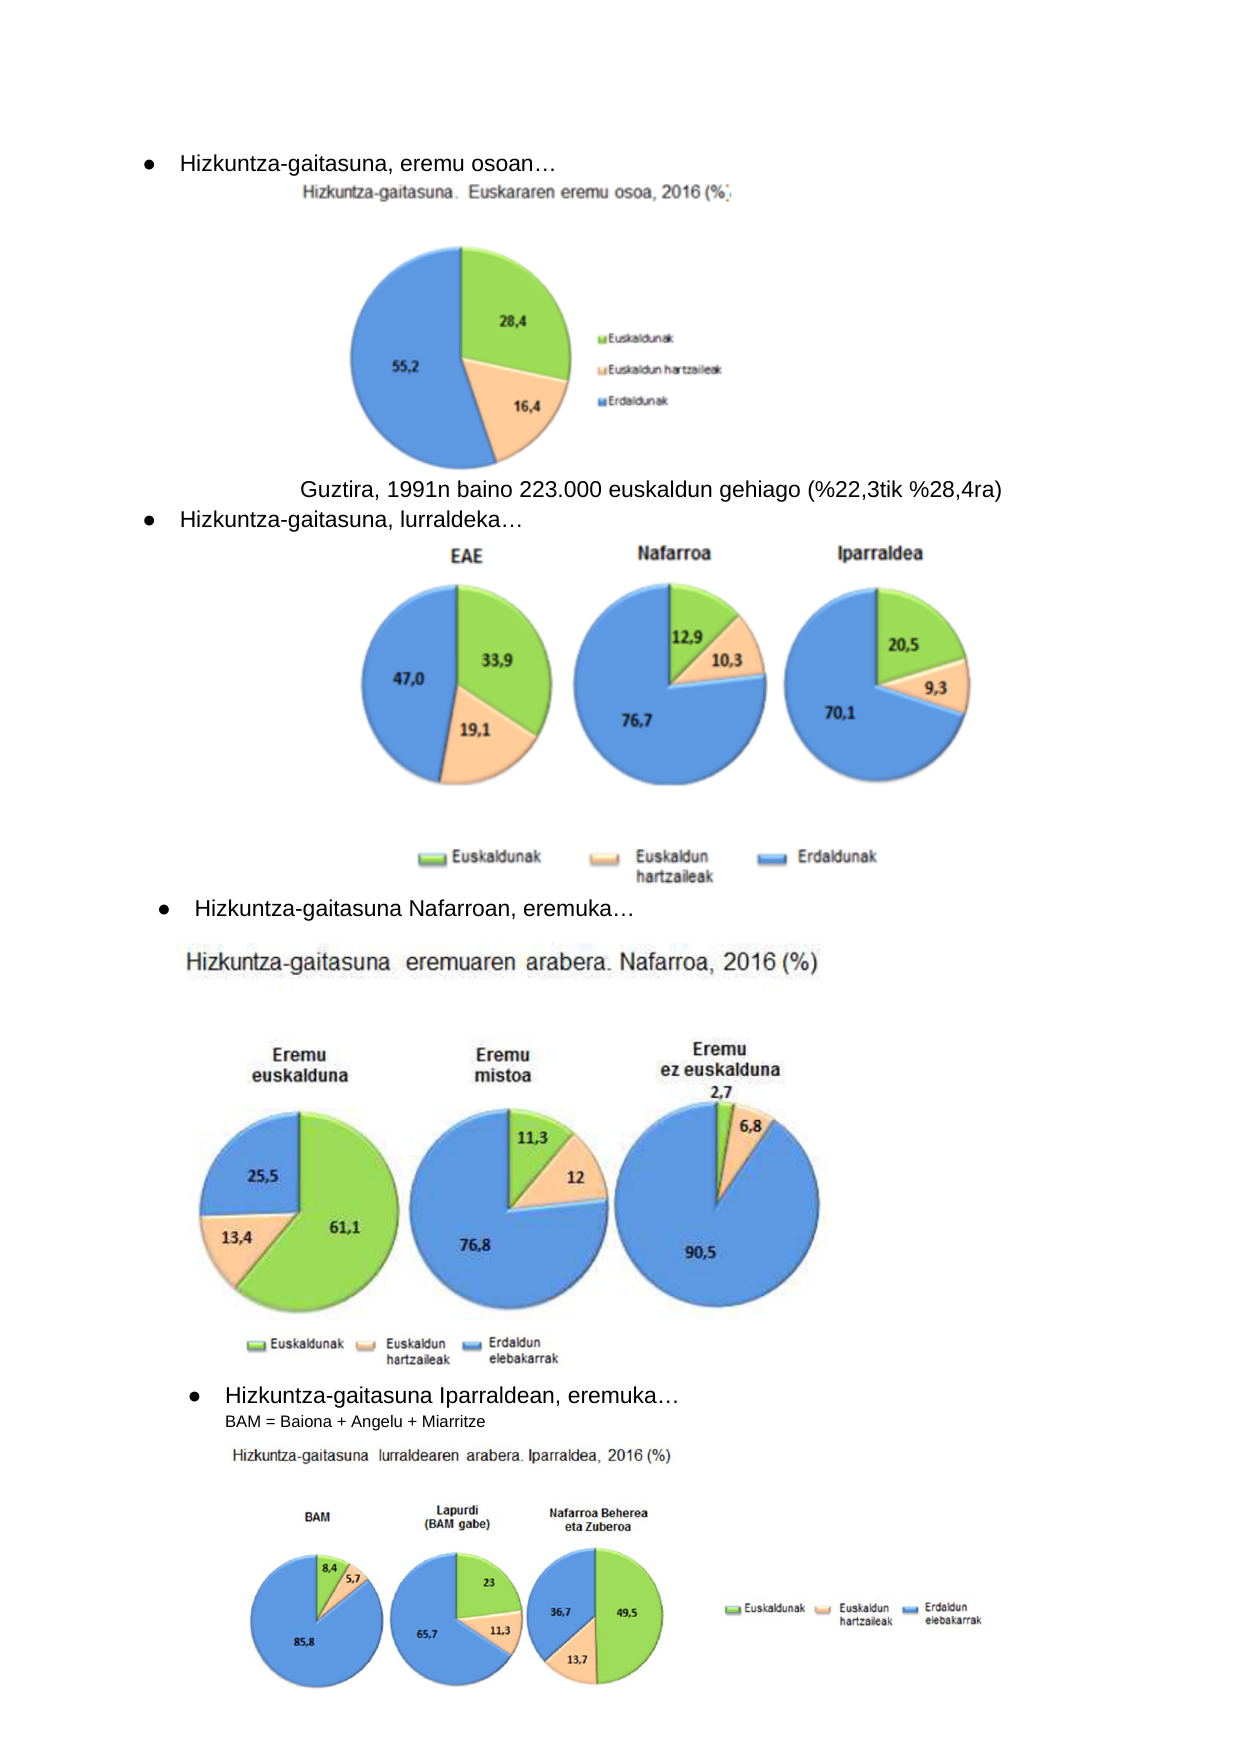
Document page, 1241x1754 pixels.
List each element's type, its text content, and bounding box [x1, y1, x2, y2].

picture [328, 536, 982, 892]
text BAM = Baiona + Angelu + Miarritze [225, 1412, 1090, 1431]
picture [225, 1327, 573, 1379]
list Hizkuntza-gaitasuna, eremu osoan… [142, 150, 1090, 176]
list Hizkuntza-gaitasuna Iparraldean, eremuka… [187, 1382, 1090, 1408]
list Hizkuntza-gaitasuna Nafarroan, eremuka… [157, 895, 1090, 922]
picture [171, 934, 829, 1320]
text Guztira, 1991n baino 223.000 euskaldun gehiago (%22,3tik %28,4ra) [300, 476, 1090, 503]
picture [217, 1436, 682, 1697]
picture [300, 180, 733, 473]
list Hizkuntza-gaitasuna, lurraldeka… [142, 506, 1090, 533]
picture [707, 1593, 993, 1636]
